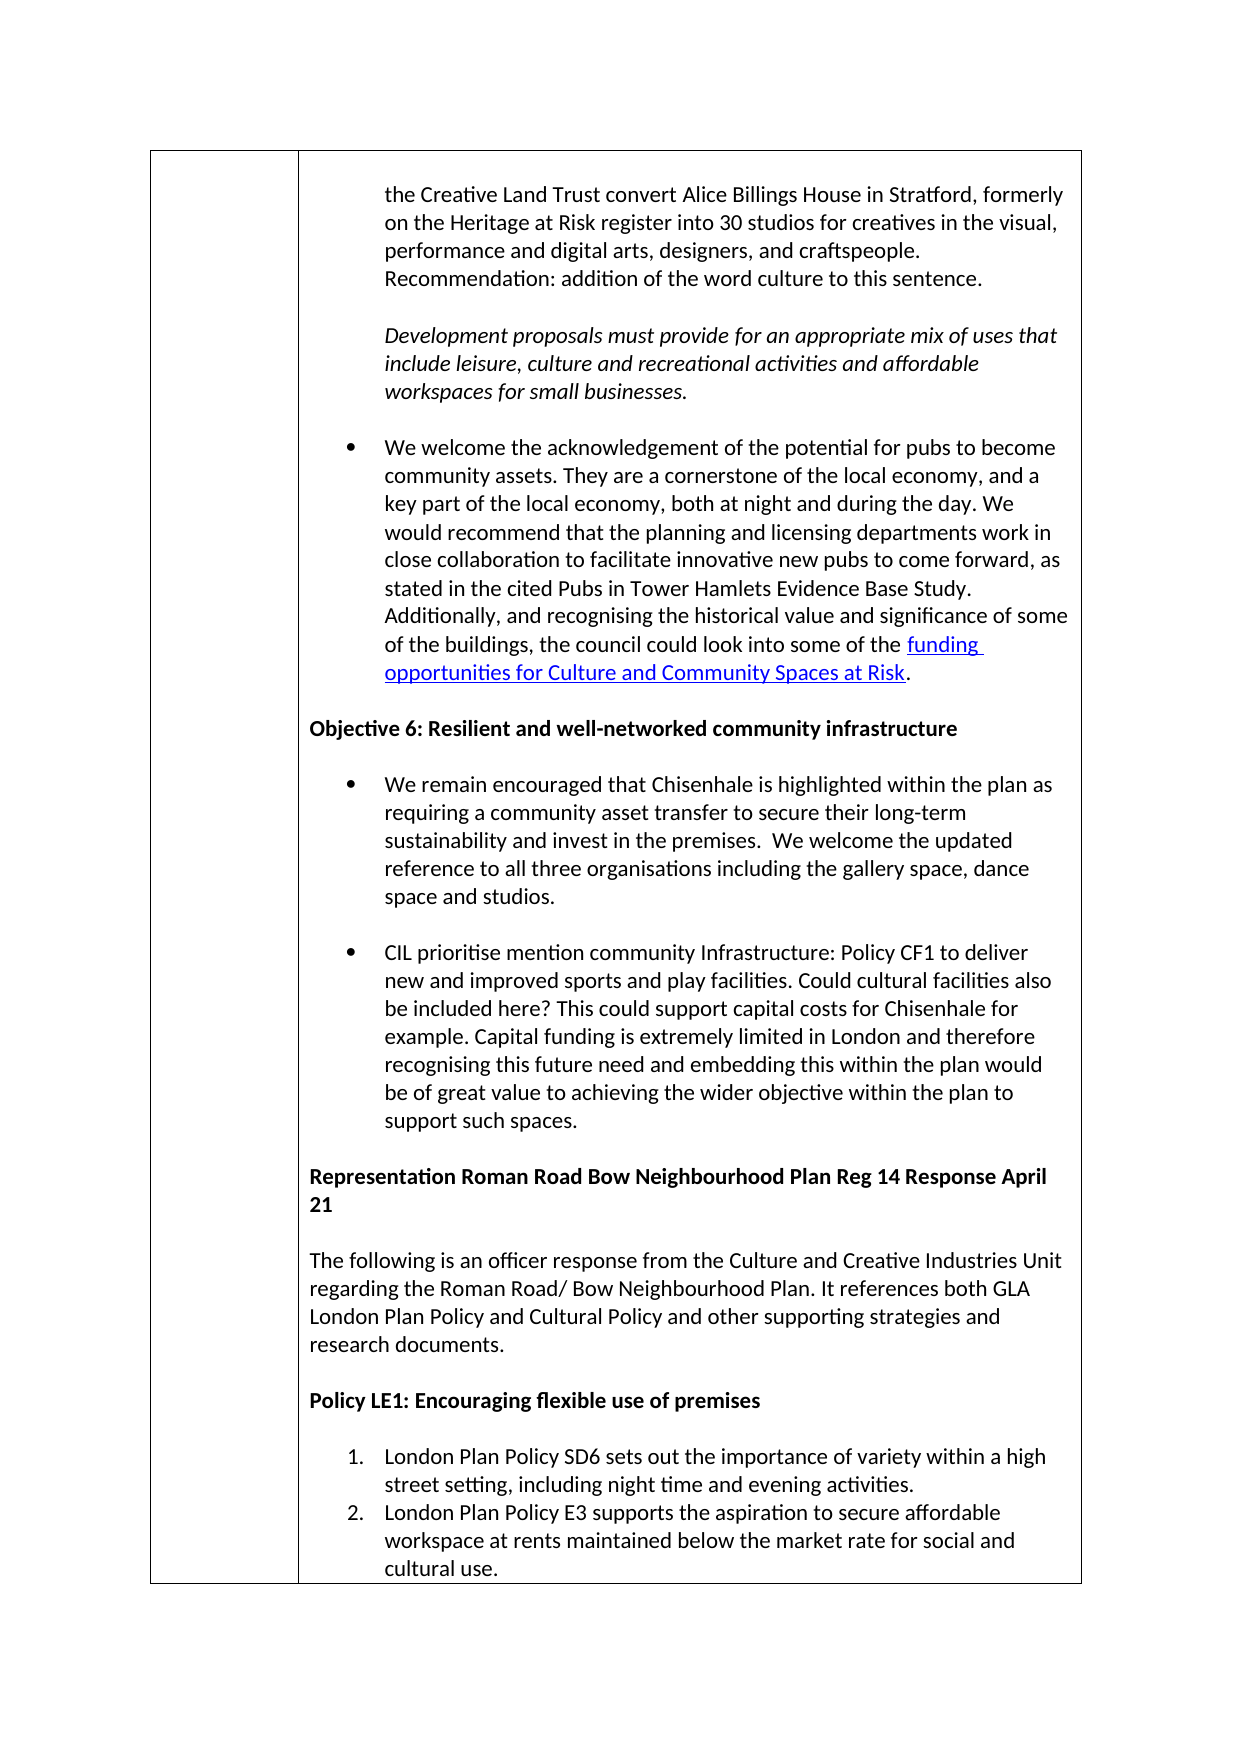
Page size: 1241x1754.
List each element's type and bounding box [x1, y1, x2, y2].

table_cell [299, 151, 1081, 1582]
table_cell [151, 151, 298, 1582]
